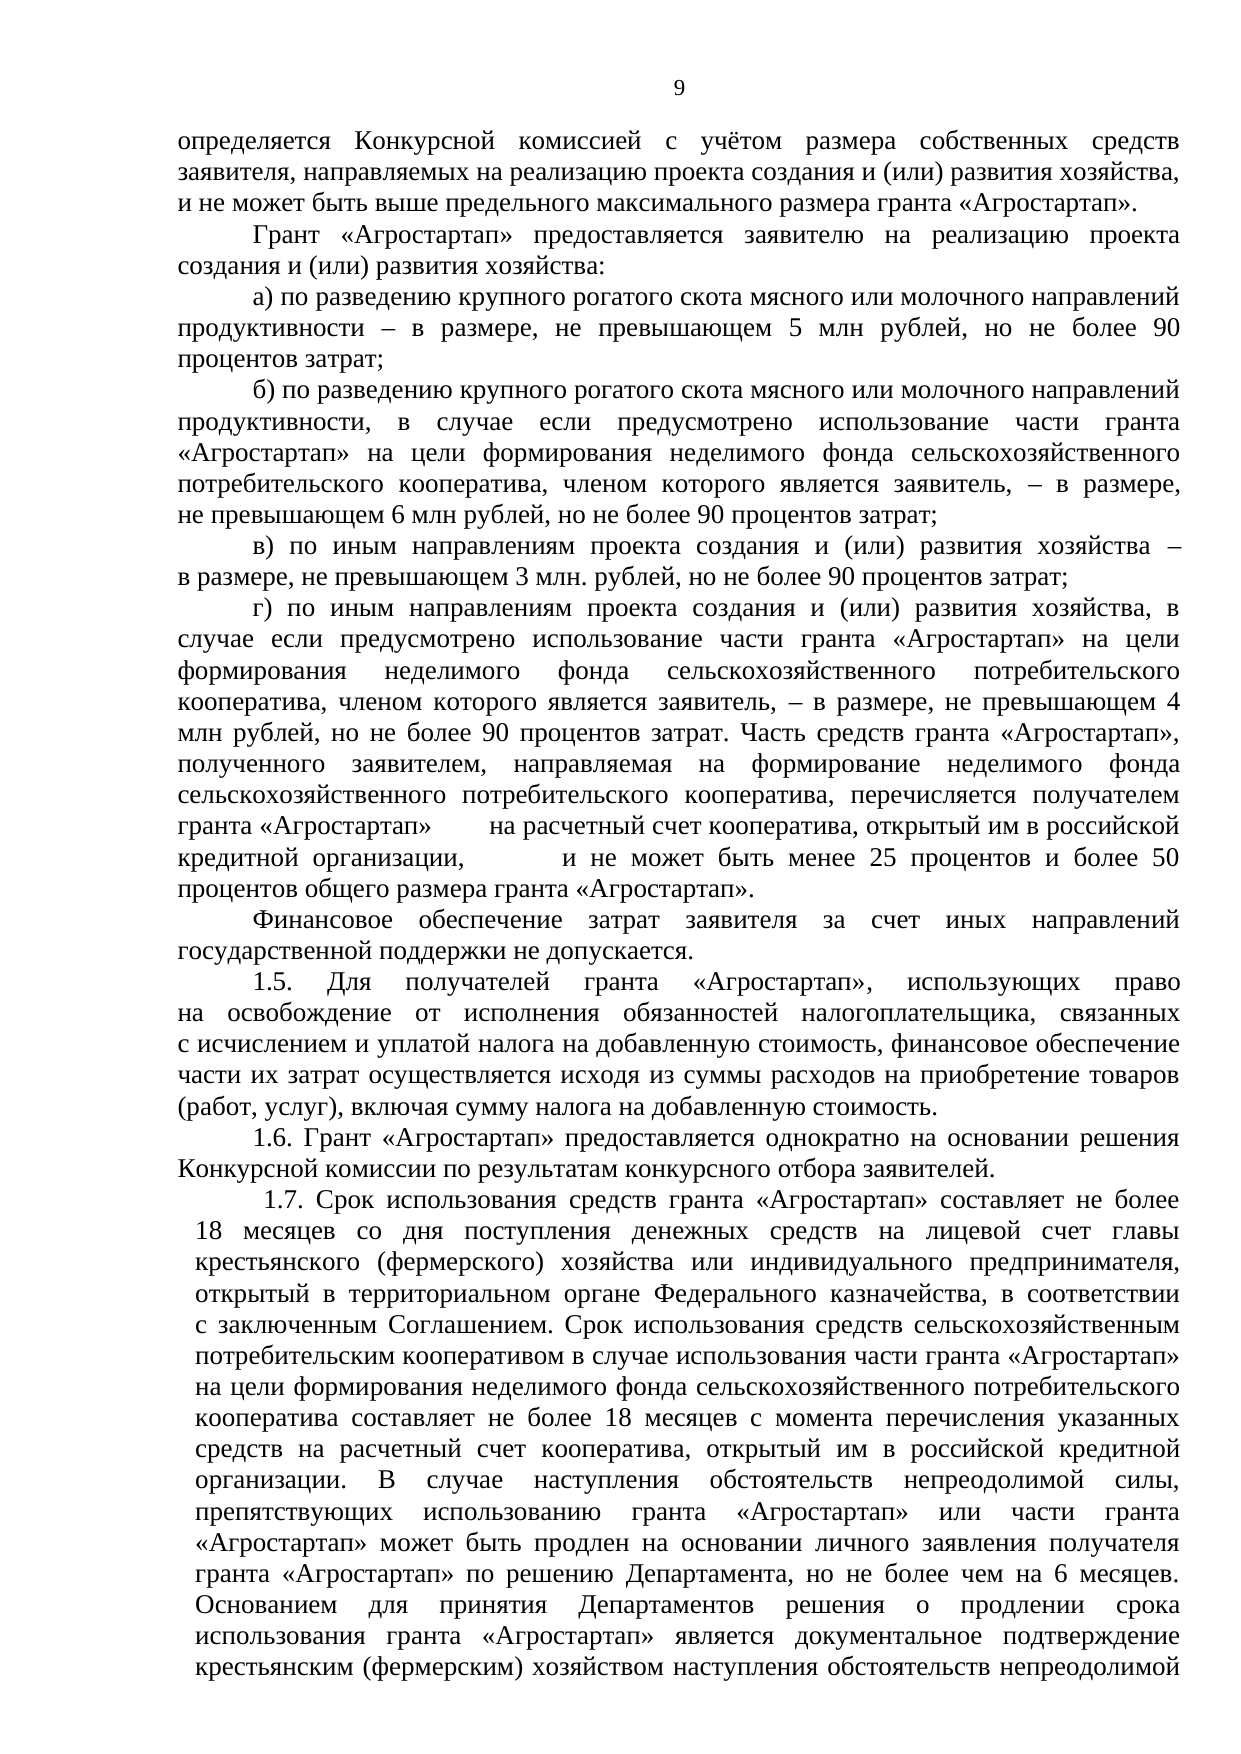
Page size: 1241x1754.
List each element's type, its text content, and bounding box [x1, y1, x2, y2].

text 1.6. Грант «Агростартап» предоставляется однократно на основании решения Конкурсной комиссии по результатам конкурсного отбора заявителей. [177, 1121, 1181, 1183]
text а) по разведению крупного рогатого скота мясного или молочного направлений продуктивности – в размере, не превышающем 5 млн рублей, но не более 90 процентов затрат; [177, 280, 1181, 373]
text б) по разведению крупного рогатого скота мясного или молочного направлений продуктивности, в случае если предусмотрено использование части гранта «Агростартап» на цели формирования неделимого фонда сельскохозяйственного потребительского кооператива, членом которого является заявитель, – в размере, не превышающем 6 млн рублей, но не более 90 процентов затрат; [177, 373, 1181, 529]
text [195, 1183, 1181, 1682]
text в) по иным направлениям проекта создания и (или) развития хозяйства – в размере, не превышающем 3 млн. рублей, но не более 90 процентов затрат; [177, 529, 1181, 591]
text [177, 124, 1181, 218]
text Грант «Агростартап» предоставляется заявителю на реализацию проекта создания и (или) развития хозяйства: [177, 218, 1181, 280]
text 1.5. Для получателей гранта «Агростартап», использующих право на освобождение от исполнения обязанностей налогоплательщика, связанных с исчислением и уплатой налога на добавленную стоимость, финансовое обеспечение части их затрат осуществляется исходя из суммы расходов на приобретение товаров (работ, услуг), включая сумму налога на добавленную стоимость. [177, 965, 1181, 1121]
text г) по иным направлениям проекта создания и (или) развития хозяйства, в случае если предусмотрено использование части гранта «Агростартап» на цели формирования неделимого фонда сельскохозяйственного потребительского кооператива, членом которого является заявитель, – в размере, не превышающем 4 млн рублей, но не более 90 процентов затрат. Часть средств гранта «Агростартап», полученного заявителем, направляемая на формирование неделимого фонда сельскохозяйственного потребительского кооператива, перечисляется получателем гранта «Агростартап» на расчетный счет кооператива, открытый им в российской кредитной организации, и не может быть менее 25 процентов и более 50 процентов общего размера гранта «Агростартап». [177, 591, 1181, 903]
text Финансовое обеспечение затрат заявителя за счет иных направлений государственной поддержки не допускается. [177, 903, 1181, 965]
